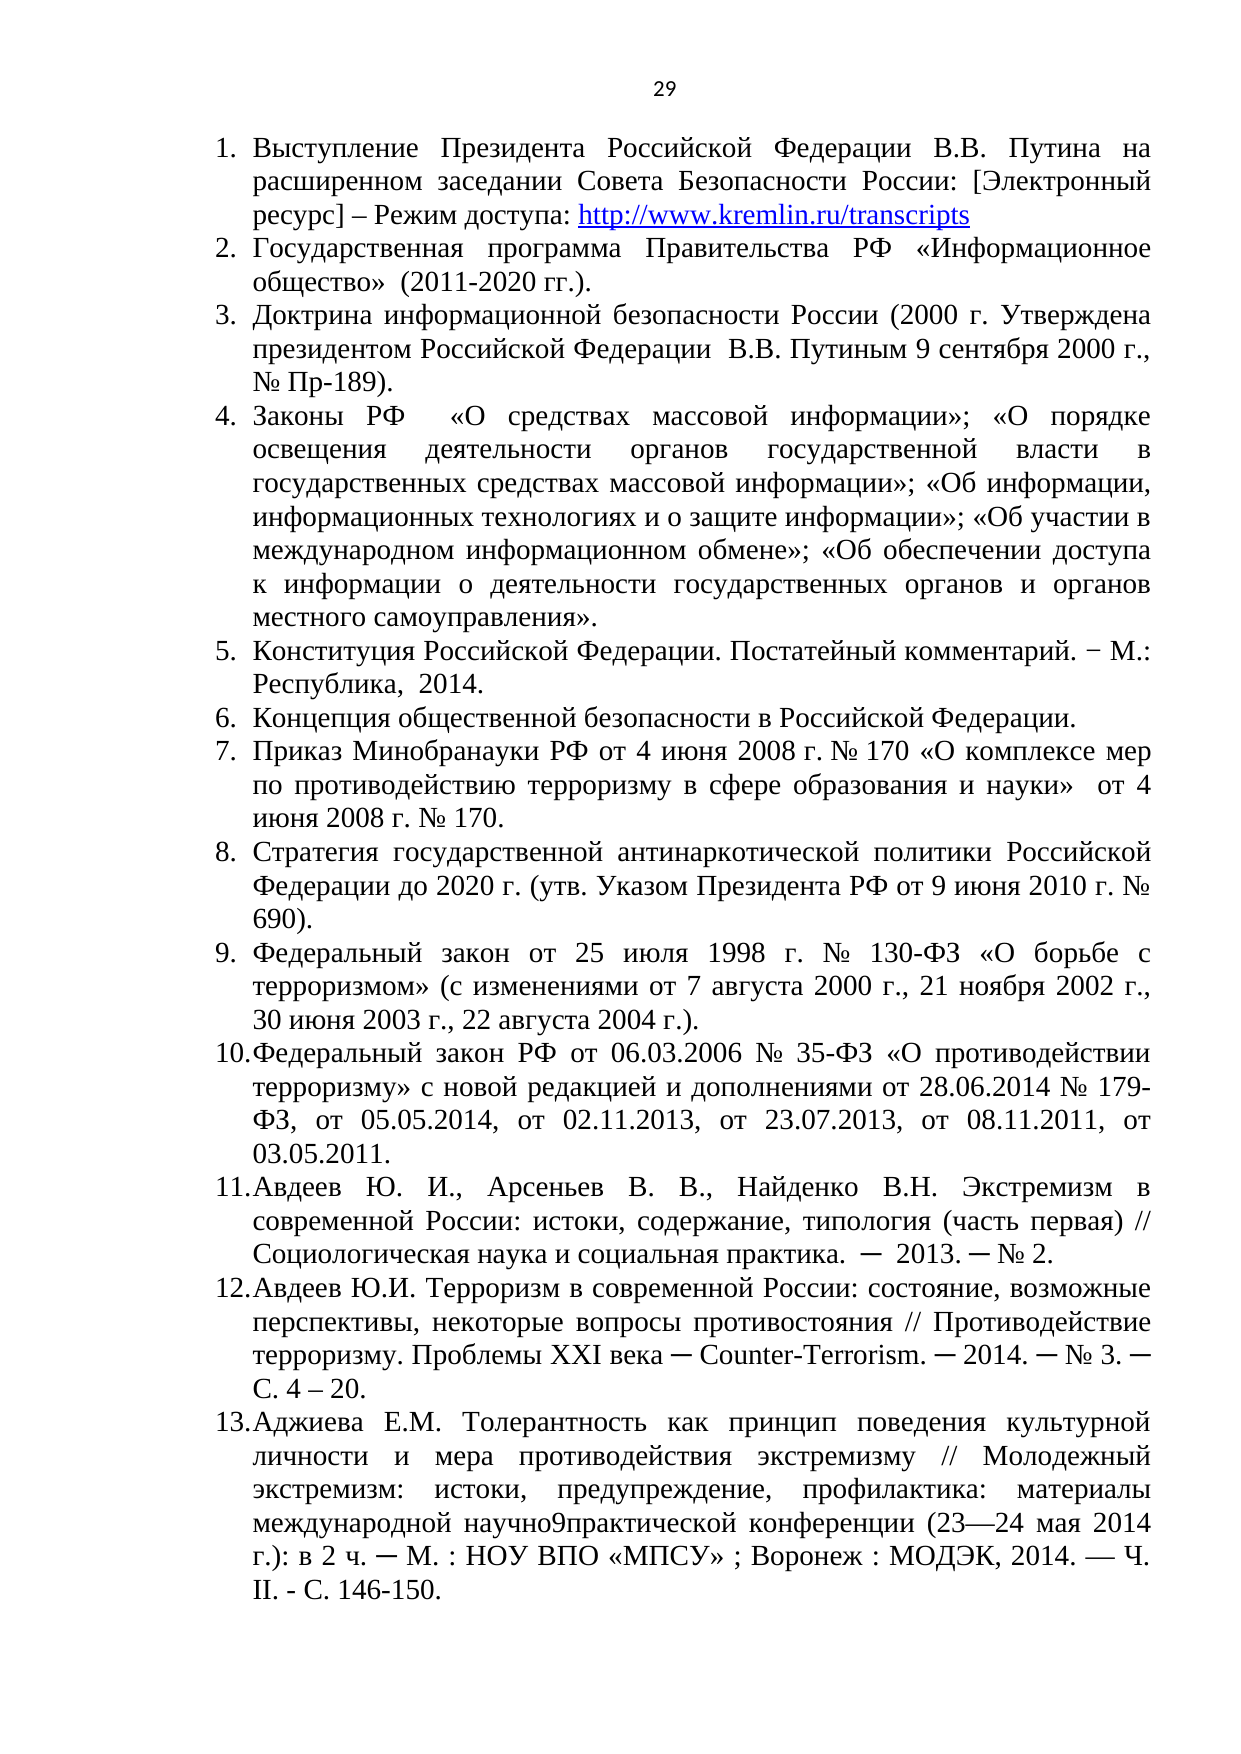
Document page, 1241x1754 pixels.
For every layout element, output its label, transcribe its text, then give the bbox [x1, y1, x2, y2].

list Федеральный закон РФ от 06.03.2006 № 35-ФЗ «О противодействии терроризму» с новой редакцией и дополнениями от 28.06.2014 № 179-ФЗ, от 05.05.2014, от 02.11.2013, от 23.07.2013, от 08.11.2011, от 03.05.2011. [215, 1035, 1152, 1169]
list Государственная программа Правительства РФ «Информационное общество» (2011-2020 гг.). [215, 230, 1152, 297]
list Законы РФ «О средствах массовой информации»; «О порядке освещения деятельности органов государственной власти в государственных средствах массовой информации»; «Об информации, информационных технологиях и о защите информации»; «Об участии в международном информационном обмене»; «Об обеспечении доступа к информации о деятельности государственных органов и органов местного самоуправления». [215, 398, 1152, 633]
list Выступление Президента Российской Федерации В.В. Путина на расширенном заседании Совета Безопасности России: [Электронный ресурс] – Режим доступа: http://www.kremlin.ru/transcripts [215, 130, 1152, 230]
list Федеральный закон от 25 июля 1998 г. № 130-ФЗ «О борьбе с терроризмом» (с изменениями от 7 августа 2000 г., 21 ноября 2002 г., 30 июня 2003 г., 22 августа 2004 г.). [215, 935, 1152, 1035]
list Доктрина информационной безопасности России (2000 г. Утверждена президентом Российской Федерации В.В. Путиным 9 сентября 2000 г., № Пр-189). [215, 297, 1152, 398]
list Стратегия государственной антинаркотической политики Российской Федерации до 2020 г. (утв. Указом Президента РФ от 9 июня 2010 г. № 690). [215, 834, 1152, 935]
list Приказ Минобранауки РФ от 4 июня 2008 г. № 170 «О комплексе мер по противодействию терроризму в сфере образования и науки» от 4 июня 2008 г. № 170. [215, 733, 1152, 834]
list Аджиева Е.М. Толерантность как принцип поведения культурной личности и мера противодействия экстремизму // Молодежный экстремизм: истоки, предупреждение, профилактика: материалы международной научно9практической конференции (23—24 мая 2014 г.): в 2 ч. ─ М. : НОУ ВПО «МПСУ» ; Воронеж : МОДЭК, 2014. — Ч. II. - С. 146-150. [215, 1404, 1152, 1606]
list Авдеев Ю. И., Арсеньев В. В., Найденко В.Н. Экстремизм в современной России: истоки, содержание, типология (часть первая) // Социологическая наука и социальная практика. ─ 2013. ─ № 2. [215, 1169, 1152, 1270]
list Авдеев Ю.И. Терроризм в современной России: состояние, возможные перспективы, некоторые вопросы противостояния // Противодействие терроризму. Проблемы ХХI века ─ Counter-Terrorism. ─ 2014. ─ № 3. ─ С. 4 – 20. [215, 1270, 1152, 1404]
list Конституция Российской Федерации. Постатейный комментарий. − М.: Республика, 2014. [215, 633, 1152, 700]
list Концепция общественной безопасности в Российской Федерации. [215, 700, 1152, 733]
